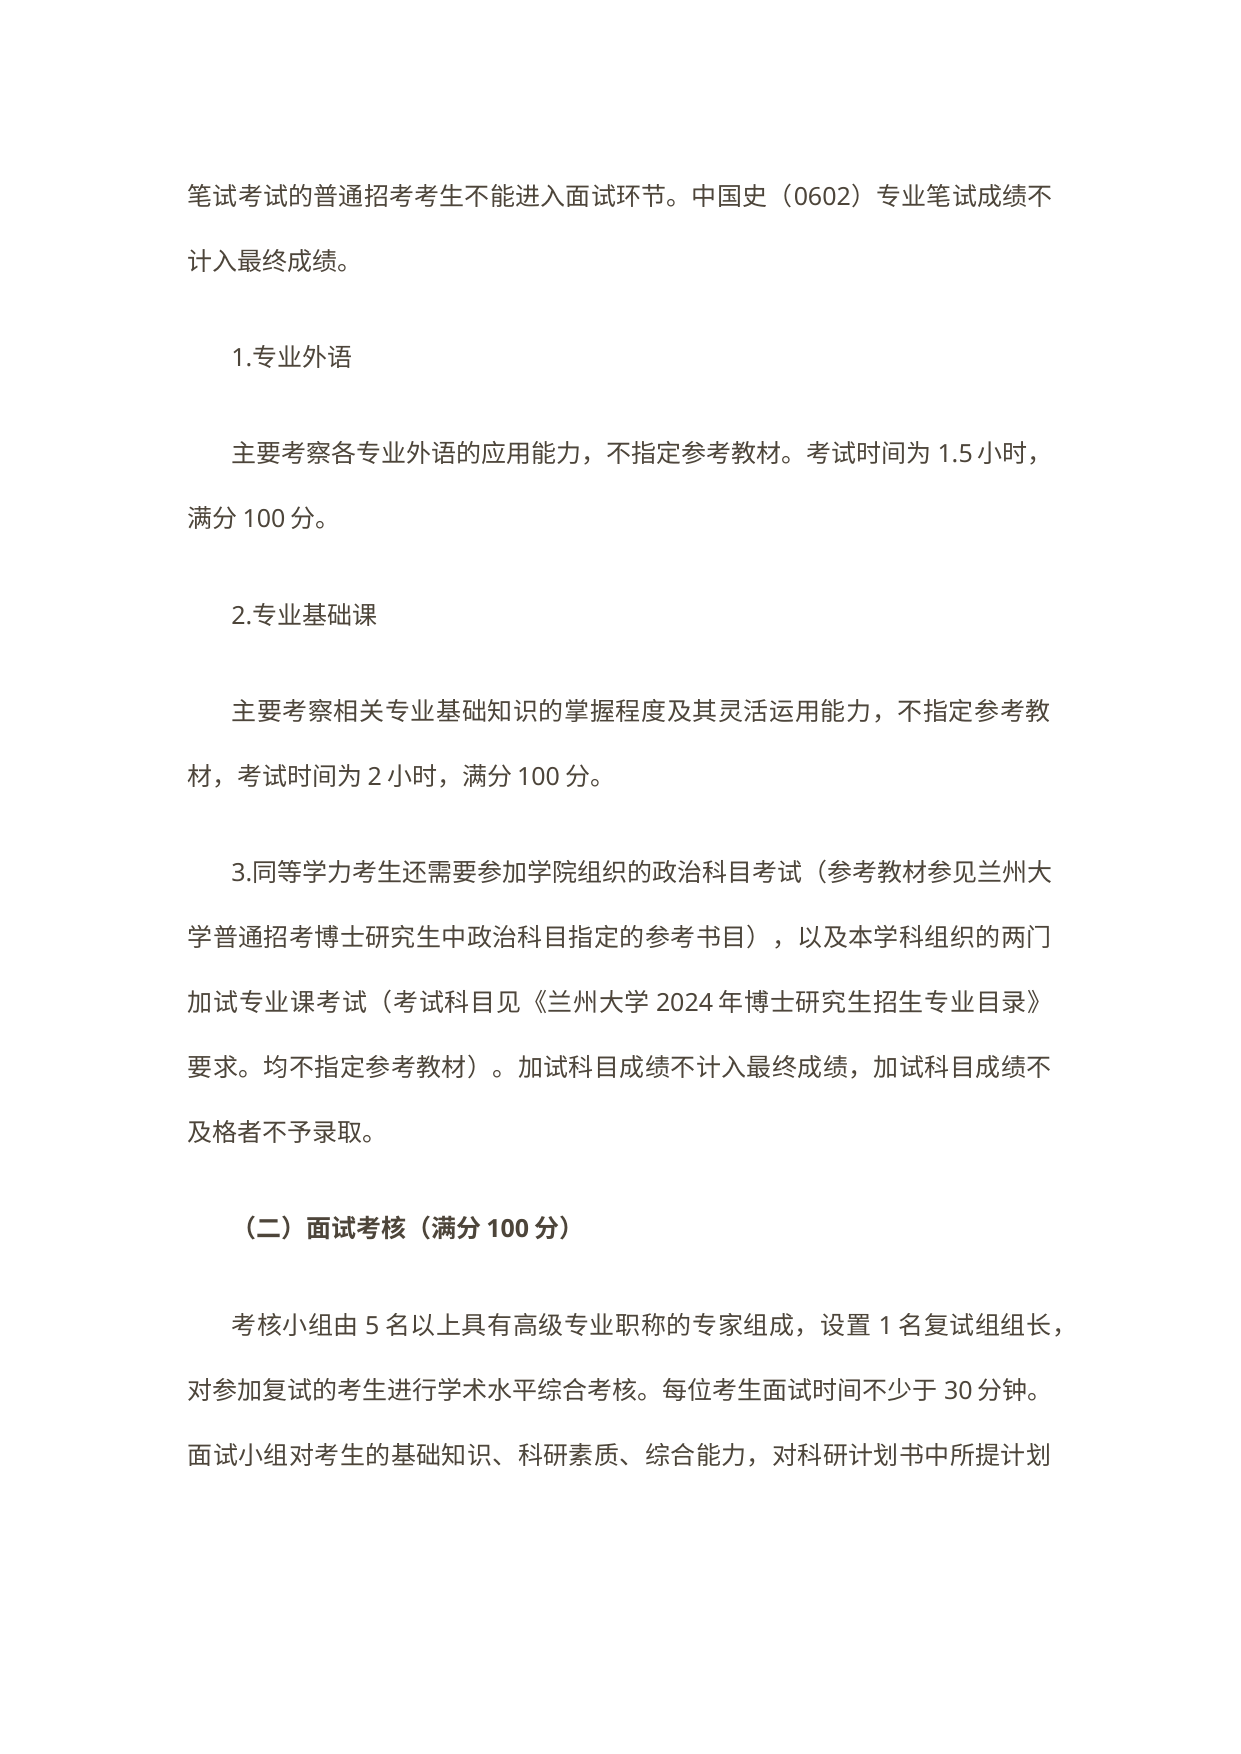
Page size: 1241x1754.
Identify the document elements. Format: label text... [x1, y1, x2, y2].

text 主要考察相关专业基础知识的掌握程度及其灵活运用能力，不指定参考教材，考试时间为2小时，满分100分。 [187, 677, 1053, 807]
text 3.同等学力考生还需要参加学院组织的政治科目考试（参考教材参见兰州大学普通招考博士研究生中政治科目指定的参考书目），以及本学科组织的两门加试专业课考试（考试科目见《兰州大学2024年博士研究生招生专业目录》要求。均不指定参考教材）。加试科目成绩不计入最终成绩，加试科目成绩不及格者不予录取。 [187, 838, 1053, 1163]
text （二）面试考核（满分100分） [187, 1194, 1053, 1259]
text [187, 162, 1053, 292]
text 2.专业基础课 [187, 581, 1053, 646]
text 主要考察各专业外语的应用能力，不指定参考教材。考试时间为1.5小时，满分100分。 [187, 419, 1053, 549]
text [187, 1291, 1053, 1486]
text 1.专业外语 [187, 323, 1053, 388]
